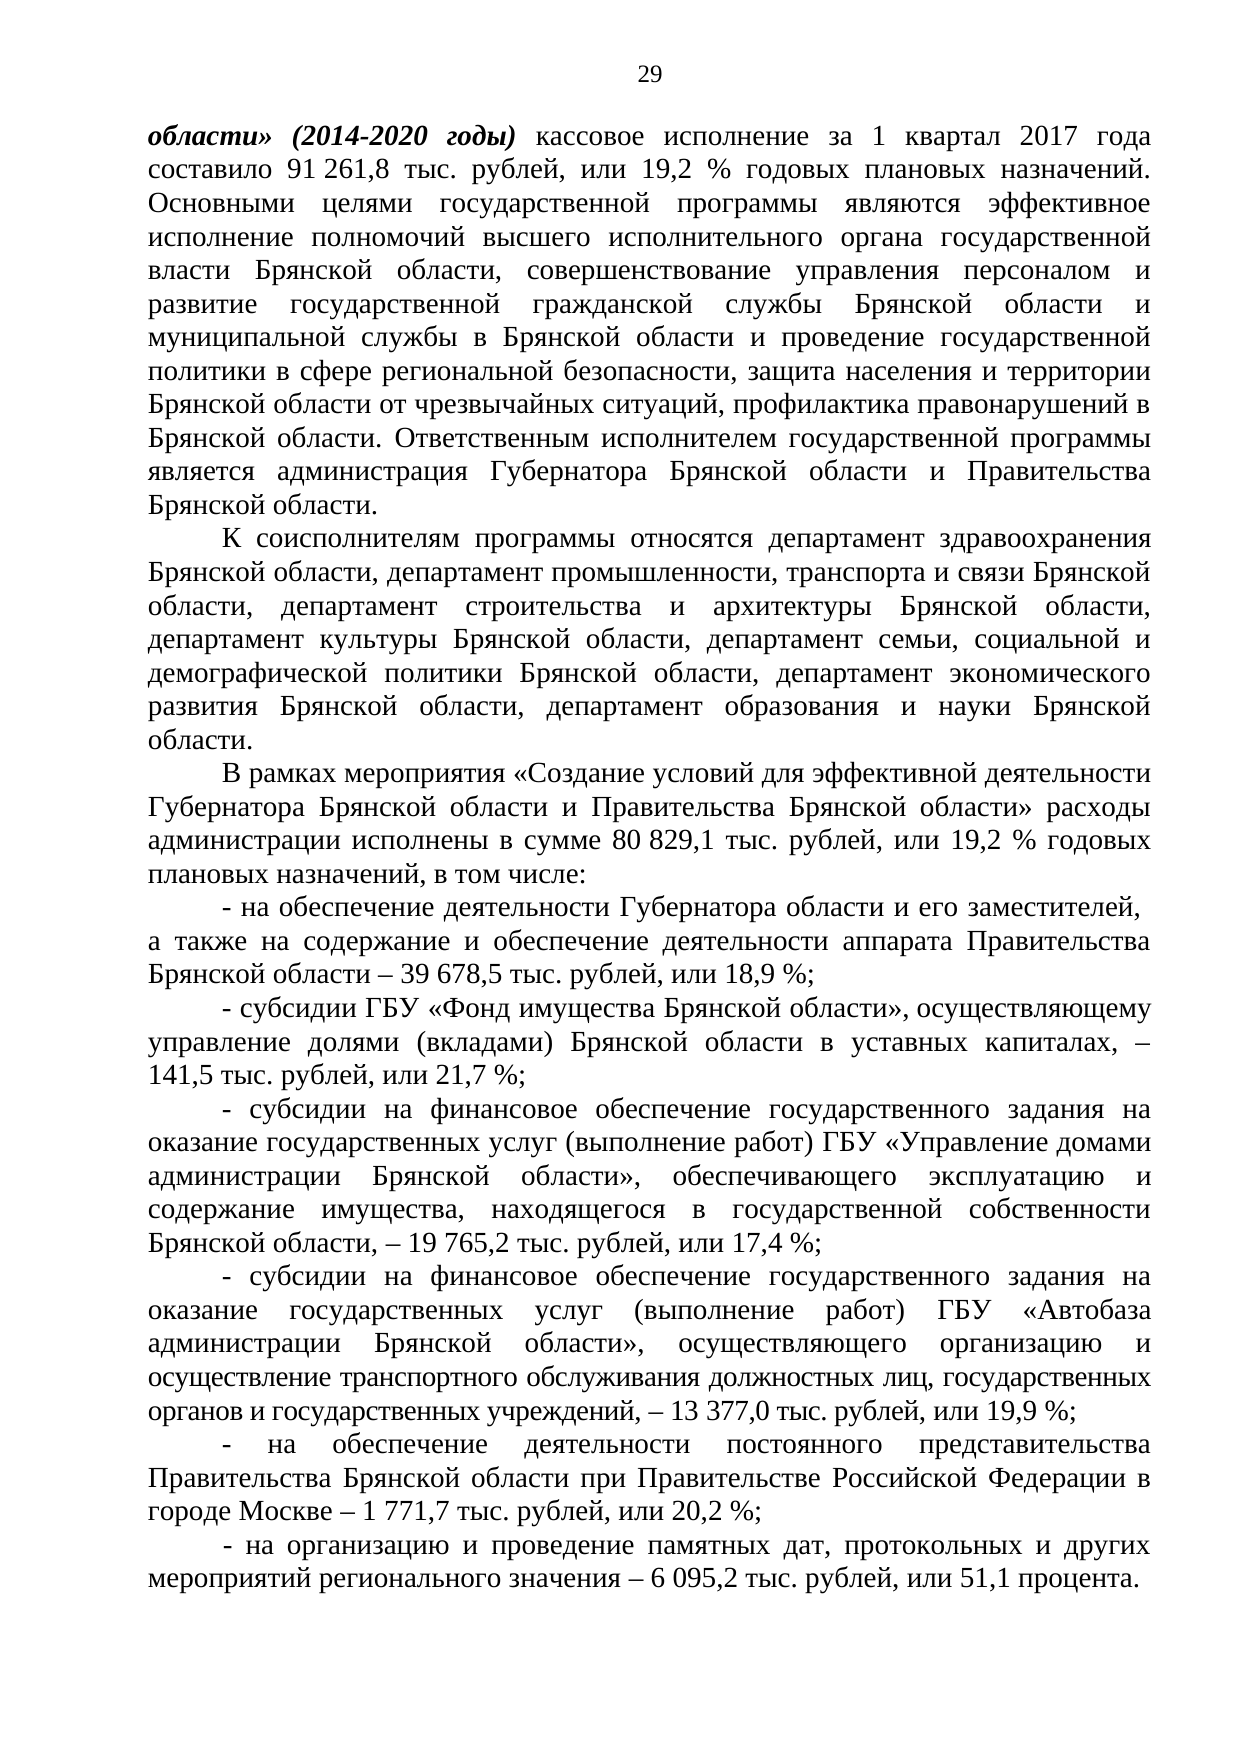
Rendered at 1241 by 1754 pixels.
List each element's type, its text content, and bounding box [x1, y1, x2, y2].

text К соисполнителям программы относятся департамент здравоохранения Брянской области, департамент промышленности, транспорта и связи Брянской области, департамент строительства и архитектуры Брянской области, департамент культуры Брянской области, департамент семьи, социальной и демографической политики Брянской области, департамент экономического развития Брянской области, департамент образования и науки Брянской области. [148, 521, 1152, 755]
text - субсидии ГБУ «Фонд имущества Брянской области», осуществляющему управление долями (вкладами) Брянской области в уставных капиталах, – 141,5 тыс. рублей, или 21,7 %; [148, 990, 1152, 1091]
text В рамках мероприятия «Создание условий для эффективной деятельности Губернатора Брянской области и Правительства Брянской области» расходы администрации исполнены в сумме 80 829,1 тыс. рублей, или 19,2 % годовых плановых назначений, в том числе: [148, 755, 1152, 889]
text - на обеспечение деятельности Губернатора области и его заместителей, а также на содержание и обеспечение деятельности аппарата Правительства Брянской области – 39 678,5 тыс. рублей, или 18,9 %; [148, 889, 1152, 990]
text - субсидии на финансовое обеспечение государственного задания на оказание государственных услуг (выполнение работ) ГБУ «Управление домами администрации Брянской области», обеспечивающего эксплуатацию и содержание имущества, находящегося в государственной собственности Брянской области, – 19 765,2 тыс. рублей, или 17,4 %; [148, 1091, 1152, 1258]
text - на организацию и проведение памятных дат, протокольных и других мероприятий регионального значения – 6 095,2 тыс. рублей, или 51,1 процента. [148, 1527, 1152, 1594]
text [148, 118, 1152, 521]
text - субсидии на финансовое обеспечение государственного задания на оказание государственных услуг (выполнение работ) ГБУ «Автобаза администрации Брянской области», осуществляющего организацию и осуществление транспортного обслуживания должностных лиц, государственных органов и государственных учреждений, – 13 377,0 тыс. рублей, или 19,9 %; [148, 1258, 1152, 1426]
text - на обеспечение деятельности постоянного представительства Правительства Брянской области при Правительстве Российской Федерации в городе Москве – 1 771,7 тыс. рублей, или 20,2 %; [148, 1426, 1152, 1527]
